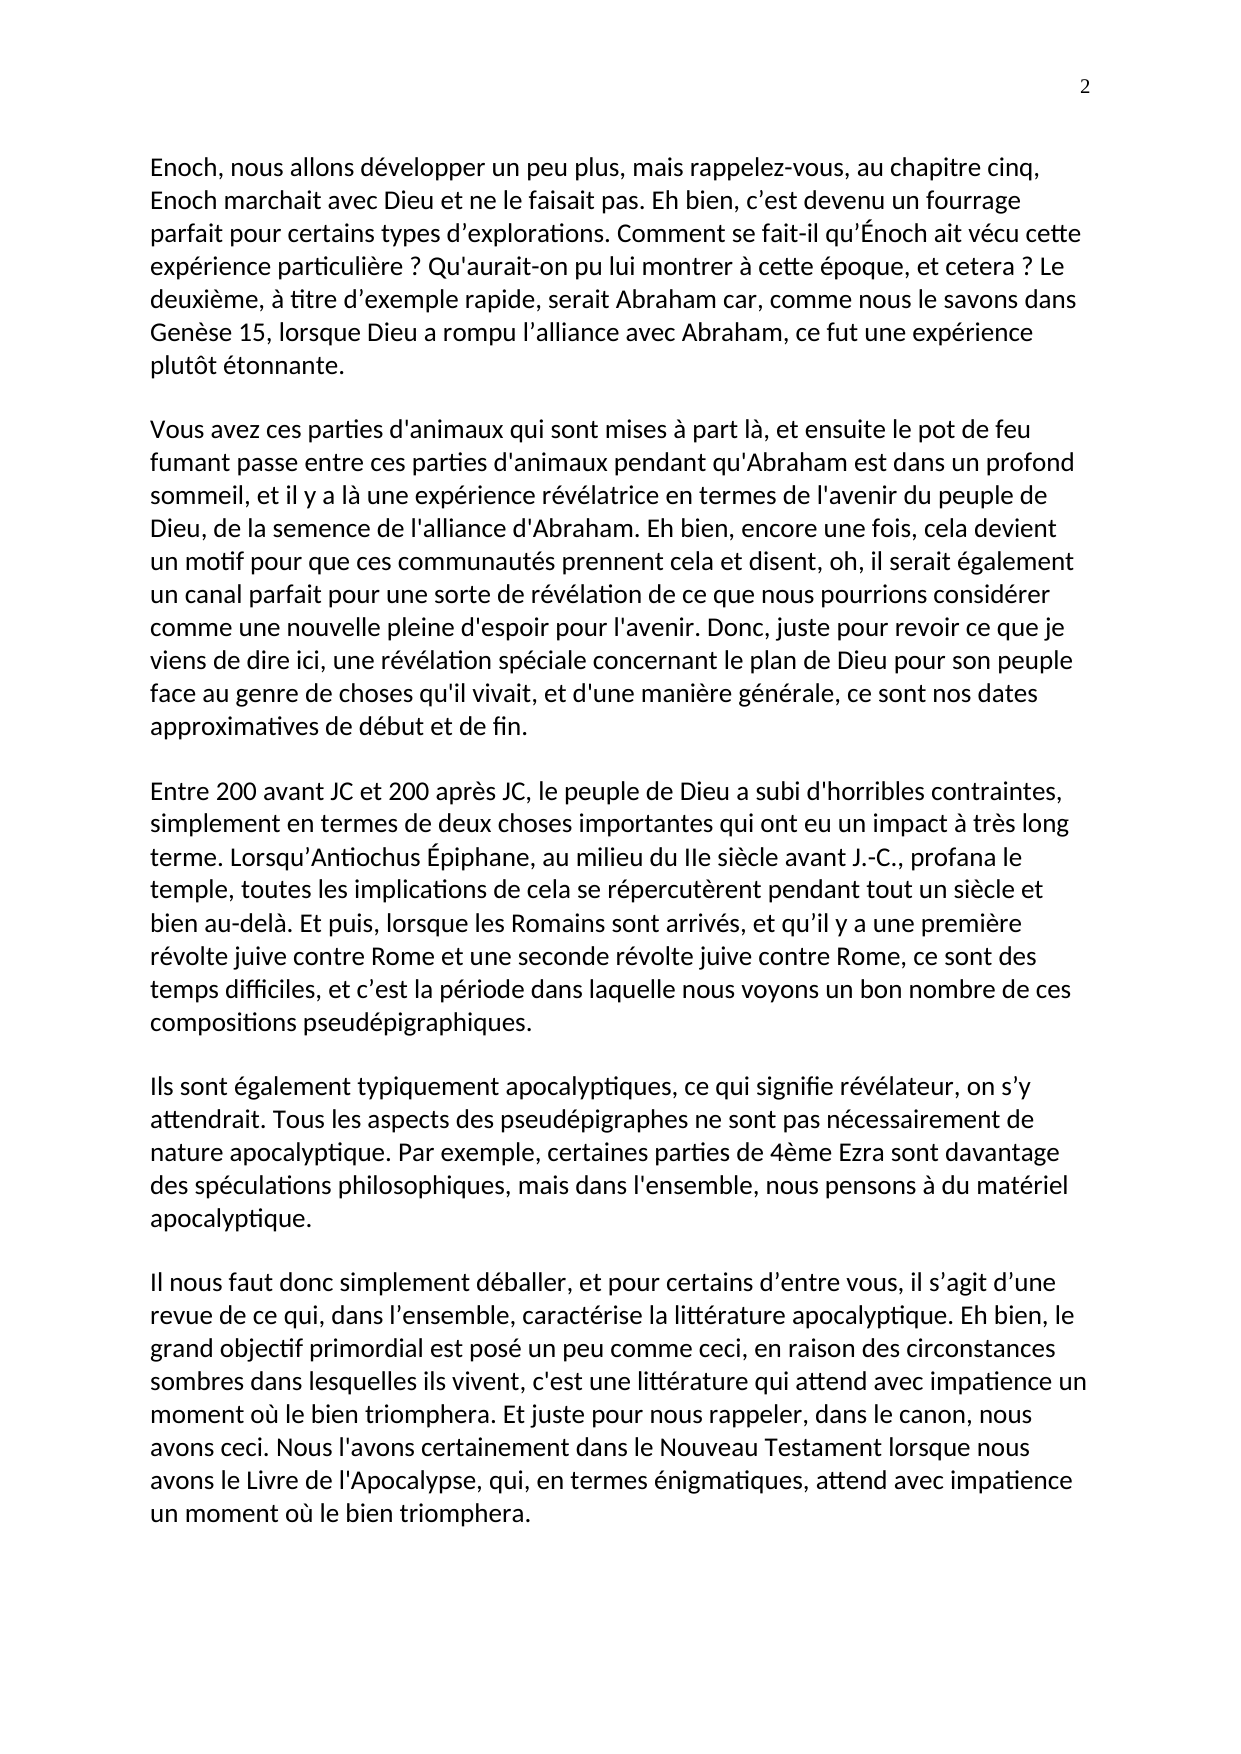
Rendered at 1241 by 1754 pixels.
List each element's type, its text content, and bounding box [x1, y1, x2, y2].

text Ils sont également typiquement apocalyptiques, ce qui signifie révélateur, on s’y attendrait. Tous les aspects des pseudépigraphes ne sont pas nécessairement de nature apocalyptique. Par exemple, certaines parties de 4ème Ezra sont davantage des spéculations philosophiques, mais dans l'ensemble, nous pensons à du matériel apocalyptique. [150, 1069, 1090, 1234]
text Il nous faut donc simplement déballer, et pour certains d’entre vous, il s’agit d’une revue de ce qui, dans l’ensemble, caractérise la littérature apocalyptique. Eh bien, le grand objectif primordial est posé un peu comme ceci, en raison des circonstances sombres dans lesquelles ils vivent, c'est une littérature qui attend avec impatience un moment où le bien triomphera. Et juste pour nous rappeler, dans le canon, nous avons ceci. Nous l'avons certainement dans le Nouveau Testament lorsque nous avons le Livre de l'Apocalypse, qui, en termes énigmatiques, attend avec impatience un moment où le bien triomphera. [150, 1265, 1090, 1529]
text Entre 200 avant JC et 200 après JC, le peuple de Dieu a subi d'horribles contraintes, simplement en termes de deux choses importantes qui ont eu un impact à très long terme. Lorsqu’Antiochus Épiphane, au milieu du IIe siècle avant J.-C., profana le temple, toutes les implications de cela se répercutèrent pendant tout un siècle et bien au-delà. Et puis, lorsque les Romains sont arrivés, et qu’il y a une première révolte juive contre Rome et une seconde révolte juive contre Rome, ce sont des temps difficiles, et c’est la période dans laquelle nous voyons un bon nombre de ces compositions pseudépigraphiques. [150, 774, 1090, 1038]
text Enoch, nous allons développer un peu plus, mais rappelez-vous, au chapitre cinq, Enoch marchait avec Dieu et ne le faisait pas. Eh bien, c’est devenu un fourrage parfait pour certains types d’explorations. Comment se fait-il qu’Énoch ait vécu cette expérience particulière ? Qu'aurait-on pu lui montrer à cette époque, et cetera ? Le deuxième, à titre d’exemple rapide, serait Abraham car, comme nous le savons dans Genèse 15, lorsque Dieu a rompu l’alliance avec Abraham, ce fut une expérience plutôt étonnante. [150, 150, 1090, 381]
text Vous avez ces parties d'animaux qui sont mises à part là, et ensuite le pot de feu fumant passe entre ces parties d'animaux pendant qu'Abraham est dans un profond sommeil, et il y a là une expérience révélatrice en termes de l'avenir du peuple de Dieu, de la semence de l'alliance d'Abraham. Eh bien, encore une fois, cela devient un motif pour que ces communautés prennent cela et disent, oh, il serait également un canal parfait pour une sorte de révélation de ce que nous pourrions considérer comme une nouvelle pleine d'espoir pour l'avenir. Donc, juste pour revoir ce que je viens de dire ici, une révélation spéciale concernant le plan de Dieu pour son peuple face au genre de choses qu'il vivait, et d'une manière générale, ce sont nos dates approximatives de début et de fin. [150, 412, 1090, 742]
